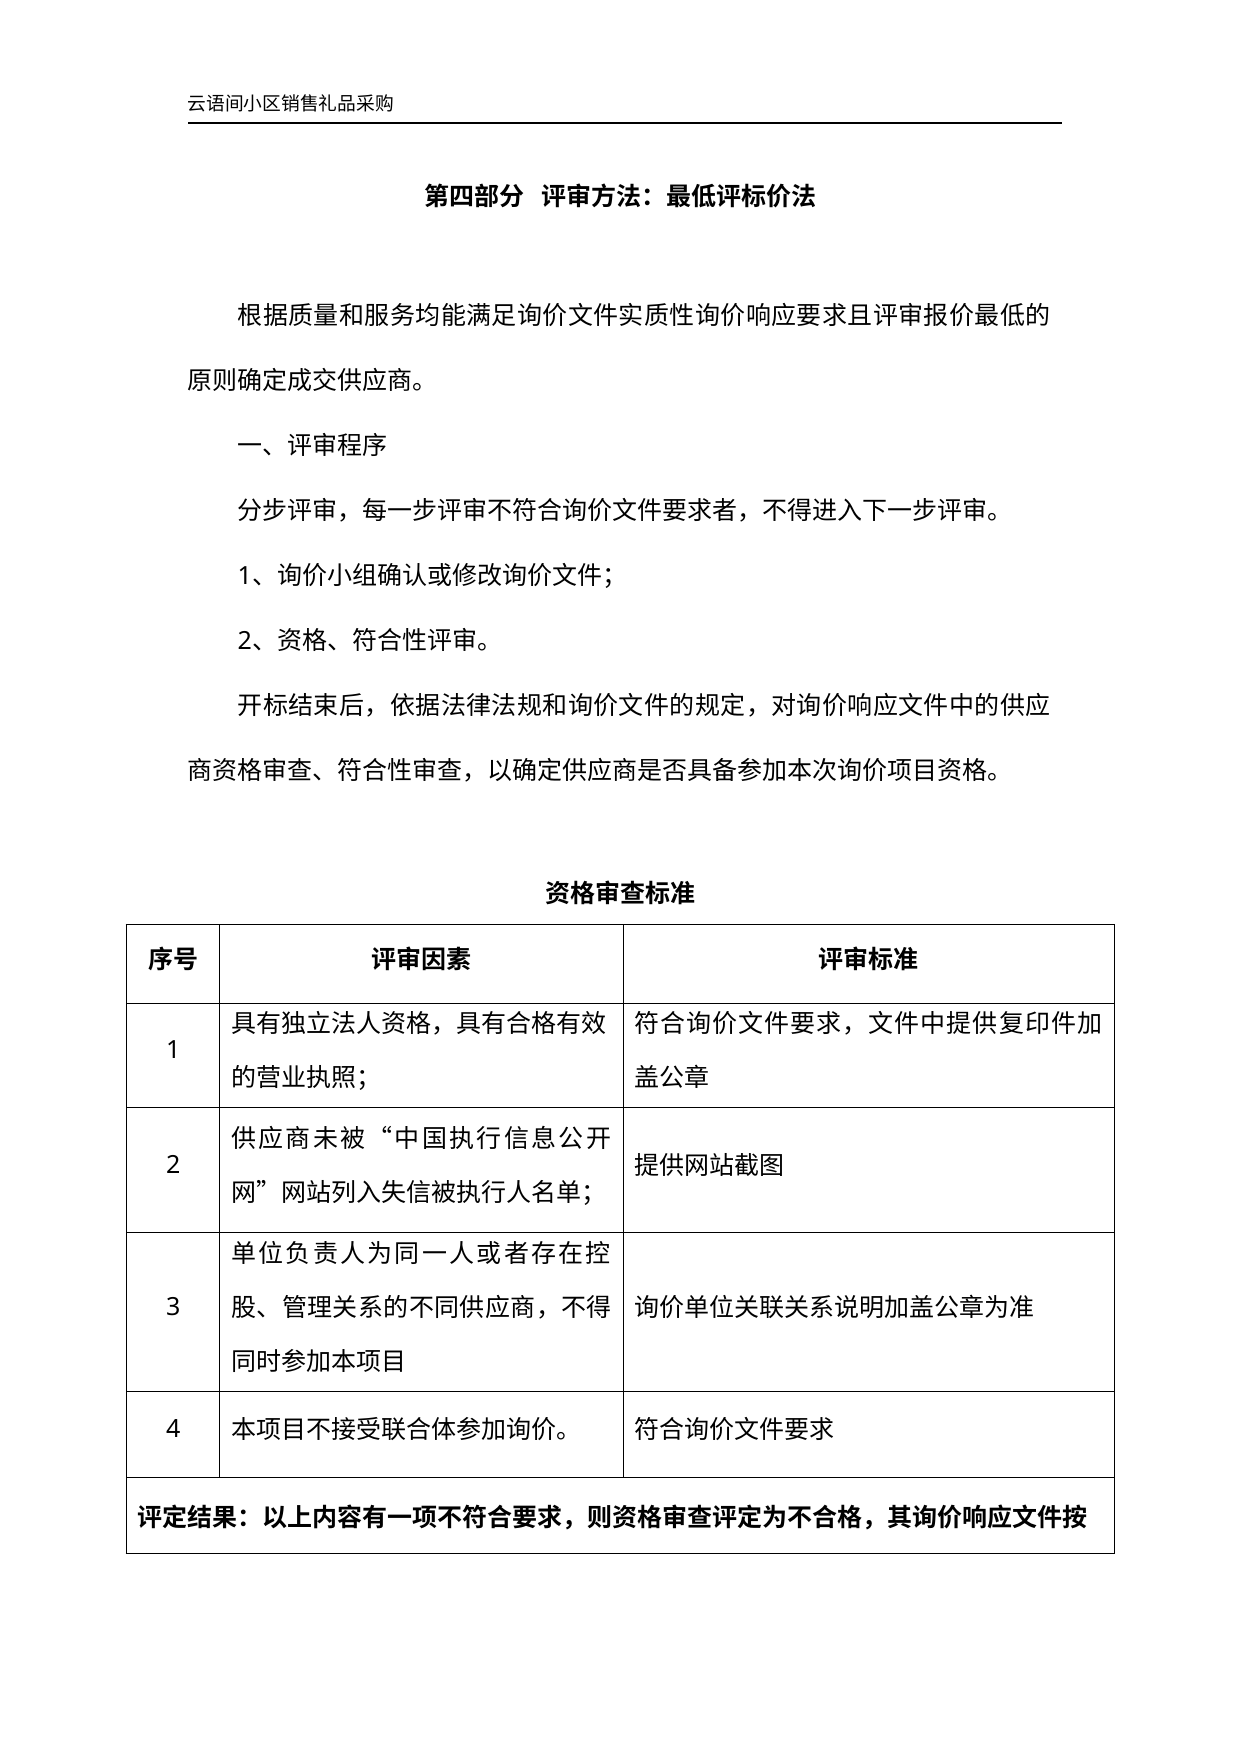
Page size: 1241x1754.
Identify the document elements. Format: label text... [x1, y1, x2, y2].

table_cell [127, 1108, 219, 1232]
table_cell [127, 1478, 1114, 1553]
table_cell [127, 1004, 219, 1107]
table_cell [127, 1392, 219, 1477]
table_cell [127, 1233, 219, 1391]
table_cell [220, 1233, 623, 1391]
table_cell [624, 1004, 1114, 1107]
text 第四部分 评审方法：最低评标价法 [187, 162, 1053, 227]
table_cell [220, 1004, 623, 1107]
text 分步评审，每一步评审不符合询价文件要求者，不得进入下一步评审。 [187, 476, 1053, 541]
text 根据质量和服务均能满足询价文件实质性询价响应要求且评审报价最低的原则确定成交供应商。 [187, 281, 1053, 411]
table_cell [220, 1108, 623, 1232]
text 开标结束后，依据法律法规和询价文件的规定，对询价响应文件中的供应商资格审查、符合性审查，以确定供应商是否具备参加本次询价项目资格。 [187, 671, 1053, 801]
text 资格审查标准 [187, 859, 1053, 924]
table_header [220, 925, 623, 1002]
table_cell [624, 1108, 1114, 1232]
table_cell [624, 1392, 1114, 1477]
list 询价小组确认或修改询价文件； [187, 541, 1053, 606]
list 资格、符合性评审。 [187, 606, 1053, 671]
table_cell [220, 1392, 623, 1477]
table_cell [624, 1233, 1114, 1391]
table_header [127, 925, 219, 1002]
text 一、评审程序 [187, 411, 1053, 476]
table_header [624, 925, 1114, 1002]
